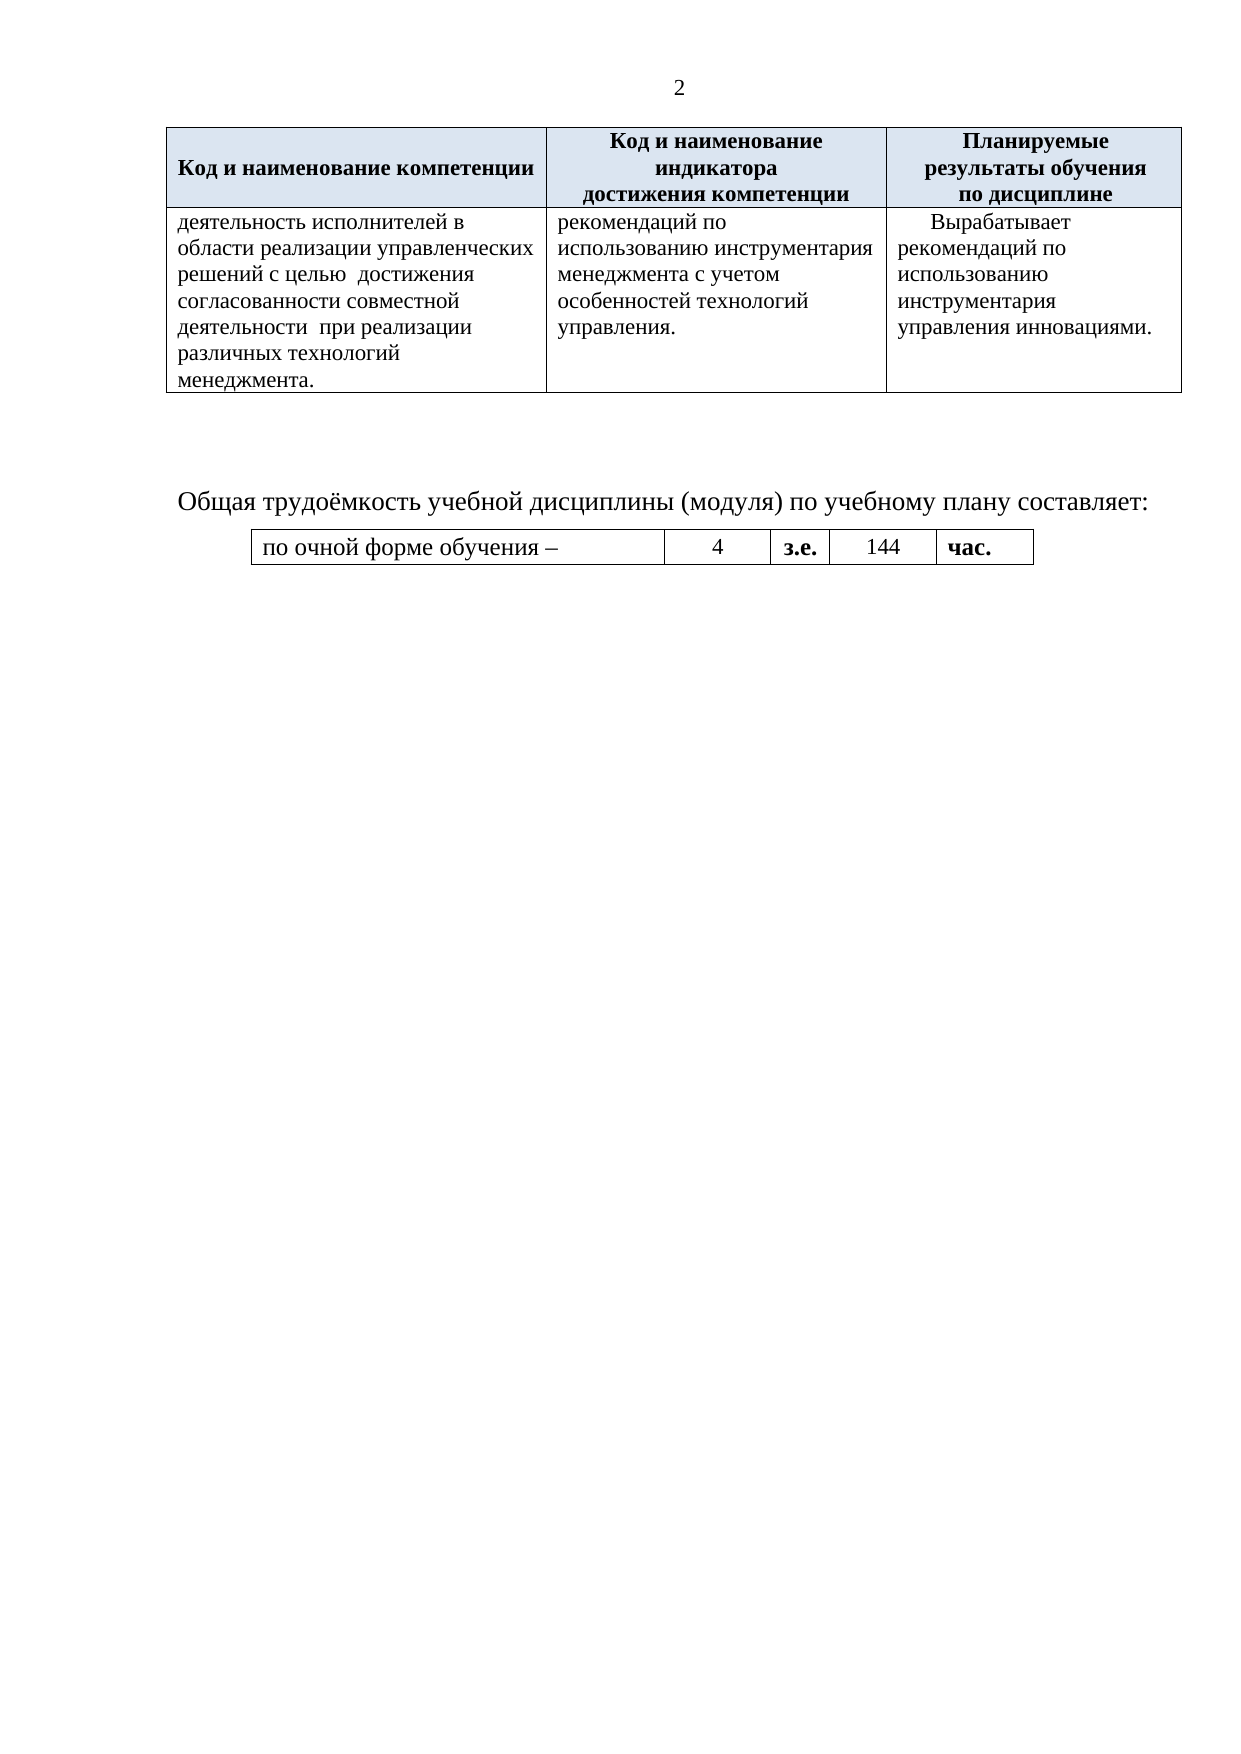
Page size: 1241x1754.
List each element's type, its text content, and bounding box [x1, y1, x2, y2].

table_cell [167, 208, 546, 392]
table_header 4 [665, 530, 770, 564]
table_header Код и наименование компетенции [167, 128, 546, 207]
table_header Код и наименование индикатора достижения компетенции [547, 128, 886, 207]
table_header час. [937, 530, 1033, 564]
table_header Планируемые результаты обучения по дисциплине [887, 128, 1181, 207]
table_header по очной форме обучения – [252, 530, 664, 564]
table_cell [547, 208, 886, 392]
table_header 144 [830, 530, 936, 564]
subtitle Общая трудоёмкость учебной дисциплины (модуля) по учебному плану составляет: [177, 485, 1181, 516]
table_header з.е. [771, 530, 829, 564]
